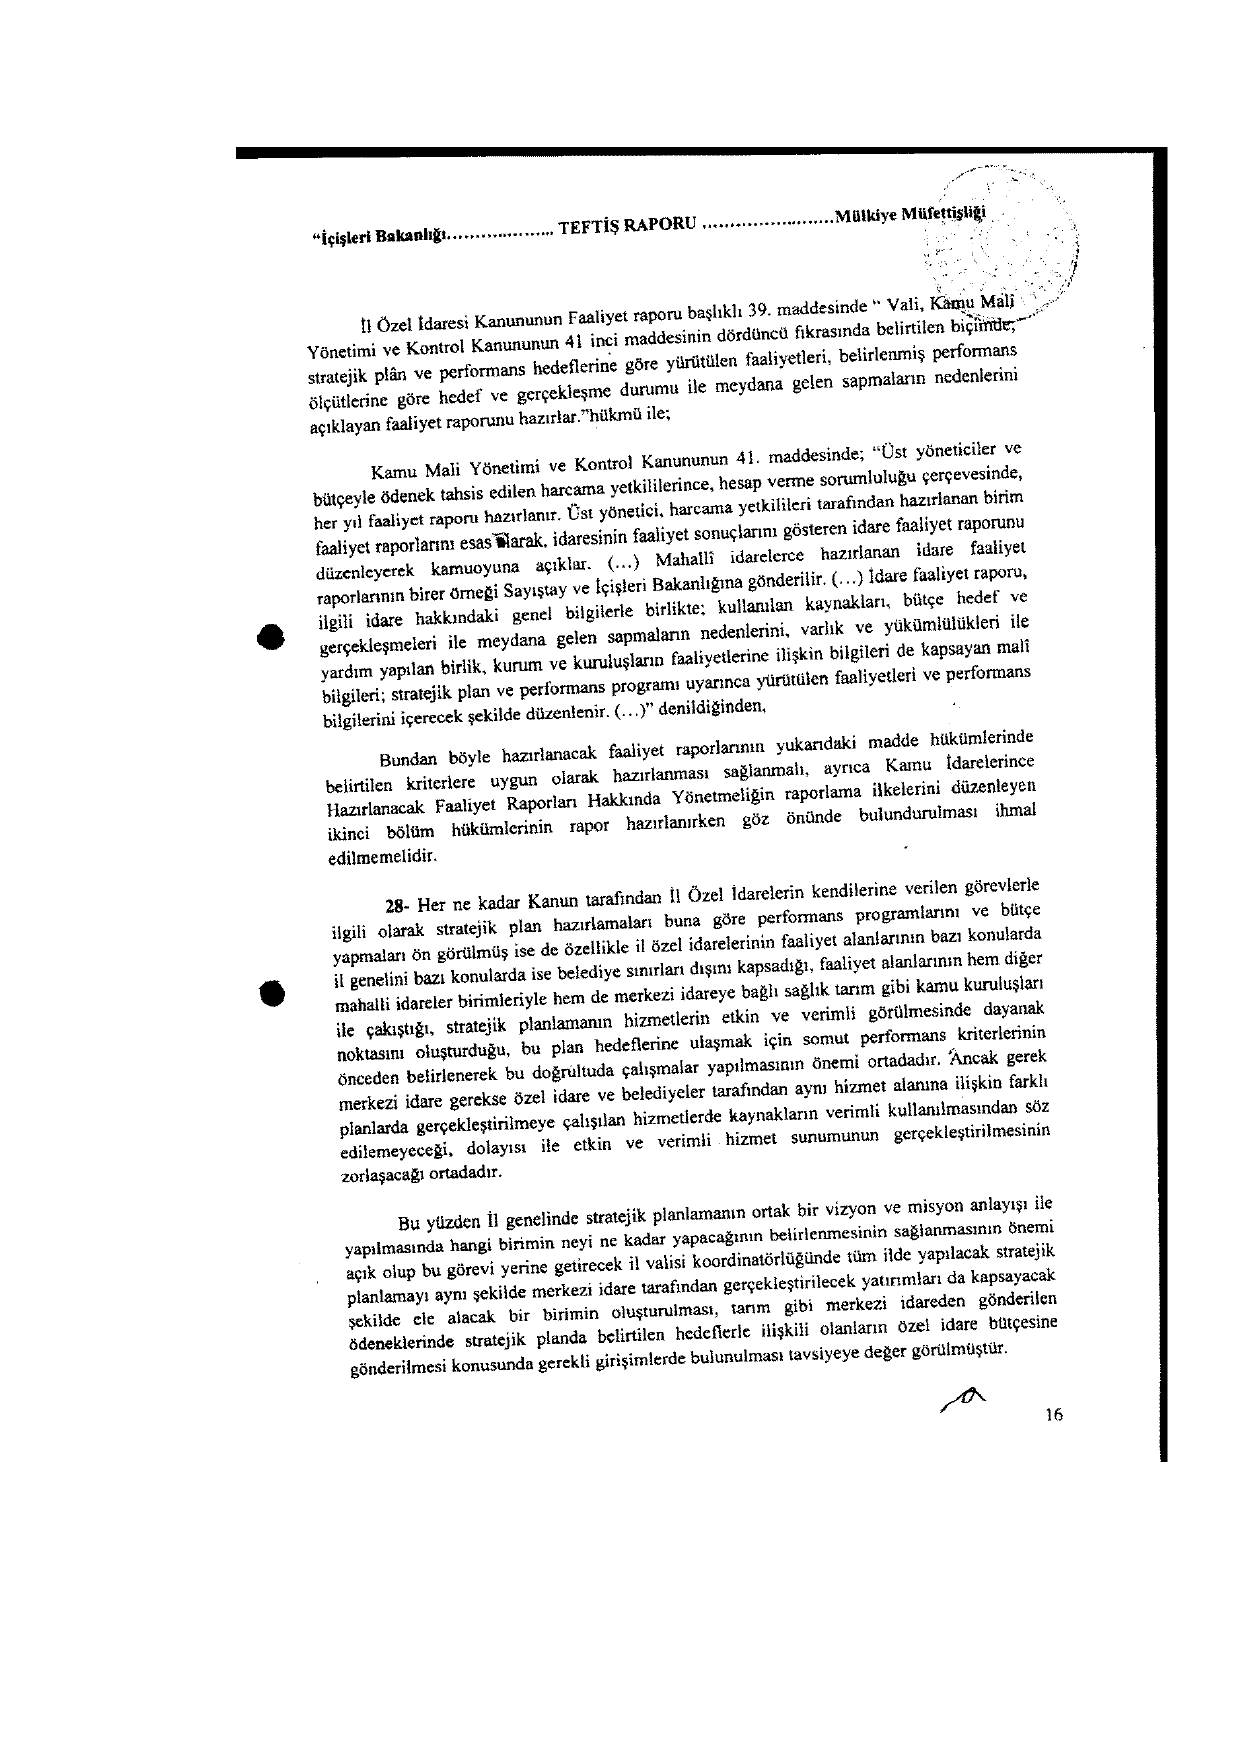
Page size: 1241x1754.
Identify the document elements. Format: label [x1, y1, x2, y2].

picture [236, 147, 1168, 1462]
